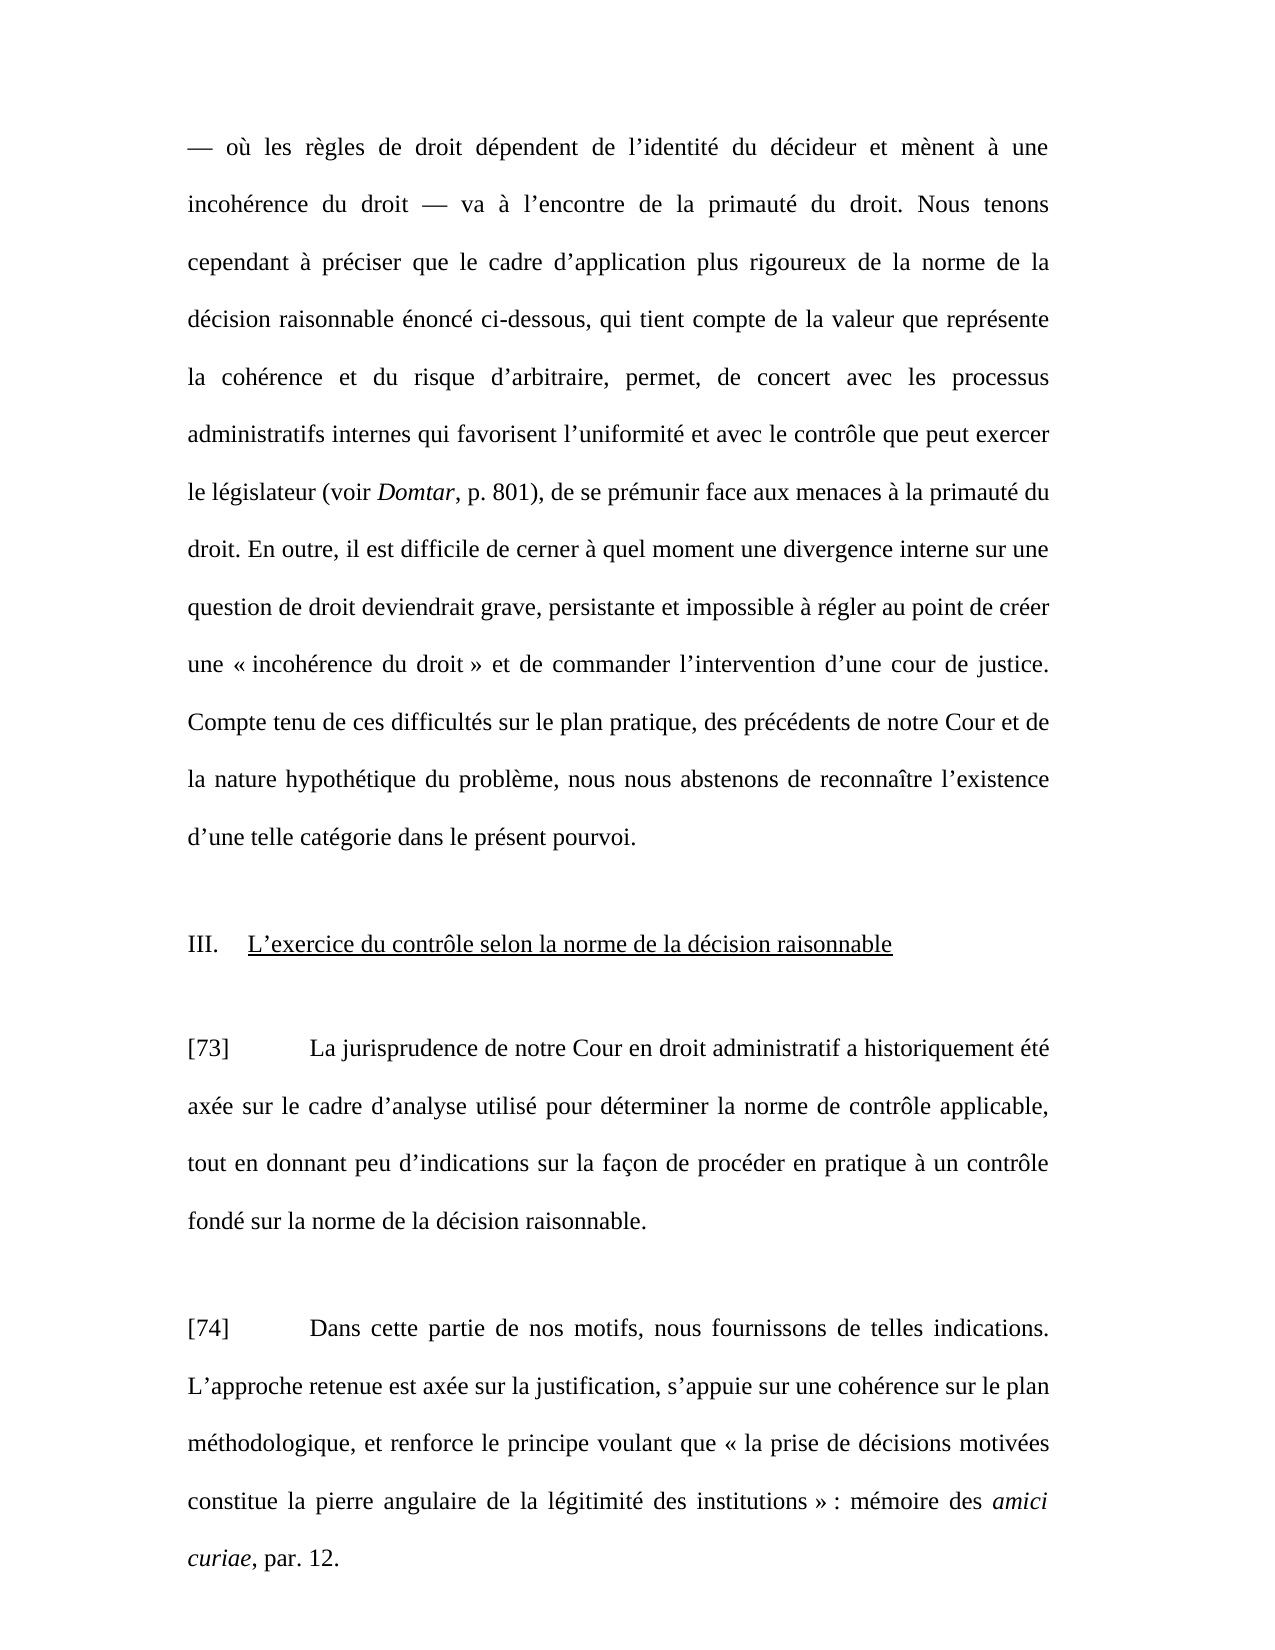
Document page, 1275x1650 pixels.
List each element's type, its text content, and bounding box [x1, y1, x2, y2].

text Dans cette partie de nos motifs, nous fournissons de telles indications. L’approche retenue est axée sur la justification, s’appuie sur une cohérence sur le plan méthodologique, et renforce le principe voulant que « la prise de décisions motivées constitue la pierre angulaire de la légitimité des institutions » : mémoire des amici curiae, par. 12. [187, 1313, 1050, 1572]
title L’exercice du contrôle selon la norme de la décision raisonnable [187, 929, 1050, 958]
text La jurisprudence de notre Cour en droit administratif a historiquement été axée sur le cadre d’analyse utilisé pour déterminer la norme de contrôle applicable, tout en donnant peu d’indications sur la façon de procéder en pratique à un contrôle fondé sur la norme de la décision raisonnable. [187, 1033, 1050, 1234]
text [187, 132, 1050, 851]
